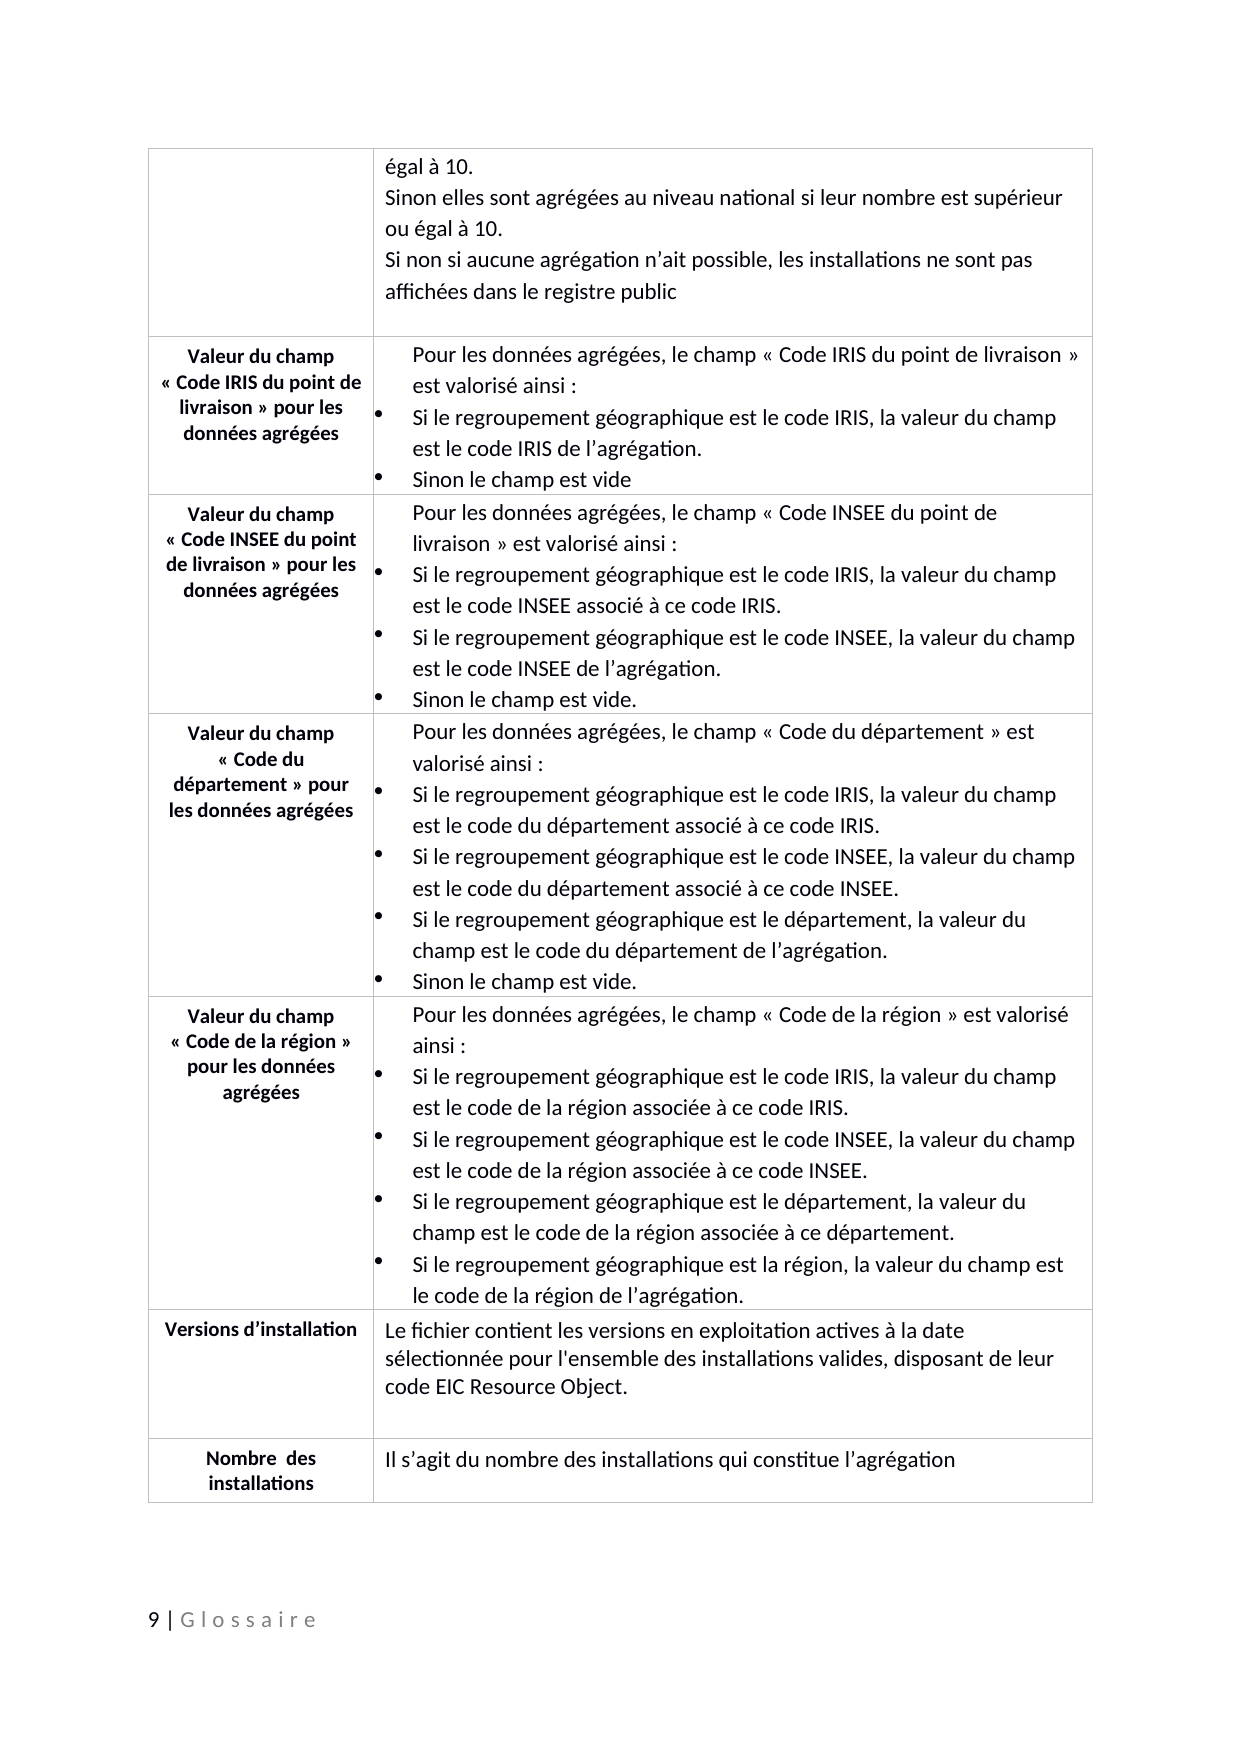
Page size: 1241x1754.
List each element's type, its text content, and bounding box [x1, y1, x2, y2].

table_cell Pour les données agrégées, le champ « Code du département » est valorisé ainsi : Si le regroupement géographique est le code IRIS, la valeur du champ est le code du département associé à ce code IRIS. Si le regroupement géographique est le code INSEE, la valeur du champ est le code du département associé à ce code INSEE. Si le regroupement géographique est le département, la valeur du champ est le code du département de l’agrégation. Sinon le champ est vide. [374, 714, 1092, 996]
table_cell Pour les données agrégées, le champ « Code INSEE du point de livraison » est valorisé ainsi : Si le regroupement géographique est le code IRIS, la valeur du champ est le code INSEE associé à ce code IRIS. Si le regroupement géographique est le code INSEE, la valeur du champ est le code INSEE de l’agrégation. Sinon le champ est vide. [374, 495, 1092, 713]
table_cell Valeur du champ « Code IRIS du point de livraison » pour les données agrégées [149, 337, 373, 493]
table_cell Valeur du champ « Code du département » pour les données agrégées [149, 714, 373, 996]
table_cell Il s’agit du nombre des installations qui constitue l’agrégation [374, 1439, 1092, 1502]
table_cell Nombre des installations [149, 1439, 373, 1502]
table_cell Pour les données agrégées, le champ « Code de la région » est valorisé ainsi : Si le regroupement géographique est le code IRIS, la valeur du champ est le code de la région associée à ce code IRIS. Si le regroupement géographique est le code INSEE, la valeur du champ est le code de la région associée à ce code INSEE. Si le regroupement géographique est le département, la valeur du champ est le code de la région associée à ce département. Si le regroupement géographique est la région, la valeur du champ est le code de la région de l’agrégation. [374, 997, 1092, 1309]
table_cell Pour les données agrégées, le champ « Code IRIS du point de livraison » est valorisé ainsi : Si le regroupement géographique est le code IRIS, la valeur du champ est le code IRIS de l’agrégation. Sinon le champ est vide [374, 337, 1092, 493]
table_cell Valeur du champ « Code INSEE du point de livraison » pour les données agrégées [149, 495, 373, 713]
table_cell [374, 149, 1092, 336]
table_cell Versions d’installation [149, 1310, 373, 1438]
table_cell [149, 149, 373, 336]
table_cell Le fichier contient les versions en exploitation actives à la date sélectionnée pour l'ensemble des installations valides, disposant de leur code EIC Resource Object. [374, 1310, 1092, 1438]
table_cell Valeur du champ « Code de la région » pour les données agrégées [149, 997, 373, 1309]
